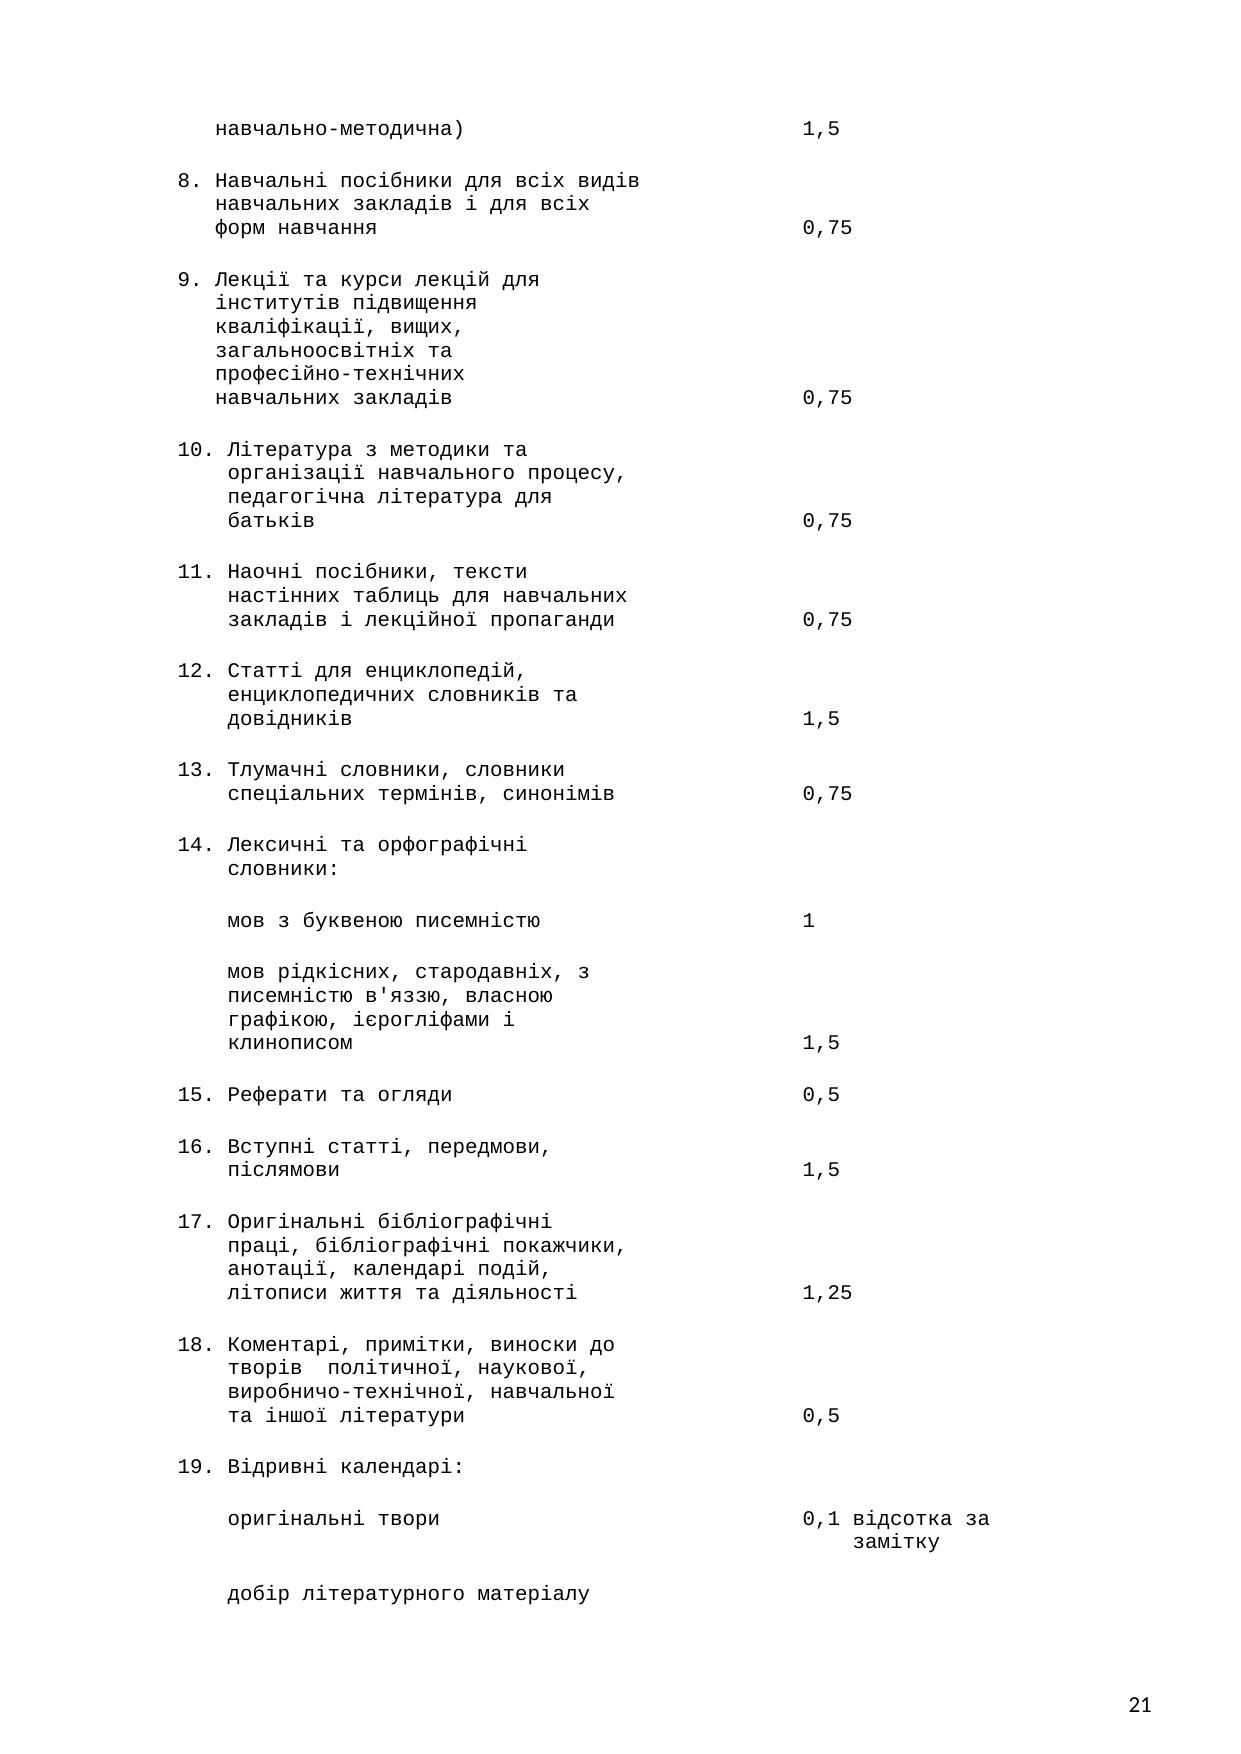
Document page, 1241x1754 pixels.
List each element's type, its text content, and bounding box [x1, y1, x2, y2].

text 17. Оригінальні бібліографічні праці, бібліографічні покажчики, анотації, календарі подій, літописи життя та діяльності 1,25 [177, 1211, 1152, 1334]
text писемністю в'яззю, власною [177, 985, 1152, 1009]
text добір літературного матеріалу [177, 1583, 1152, 1607]
text 10. Література з методики та організації навчального процесу, педагогічна література для батьків 0,75 [177, 439, 1152, 561]
text мов рідкісних, стародавніх, з [177, 961, 1152, 985]
text 16. Вступні статті, передмови, післямови 1,5 [177, 1136, 1152, 1211]
text 18. Коментарі, примітки, виноски до творів політичної, наукової, виробничо-технічної, навчальної та іншої літератури 0,5 [177, 1334, 1152, 1456]
text 9. Лекції та курси лекцій для інститутів підвищення кваліфікації, вищих, загальноосвітніх та професійно-технічних навчальних закладів 0,75 [177, 269, 1152, 439]
text оригінальні твори 0,1 відсотка за замітку [177, 1508, 1152, 1583]
text 11. Наочні посібники, тексти настінних таблиць для навчальних закладів і лекційної пропаганди 0,75 [177, 561, 1152, 660]
text 15. Реферати та огляди 0,5 [177, 1084, 1152, 1136]
text 13. Тлумачні словники, словники спеціальних термінів, синонімів 0,75 [177, 759, 1152, 834]
text 19. Відривні календарі: [177, 1456, 1152, 1508]
text мов з буквеною писемністю 1 [177, 910, 1152, 961]
text графікою, ієрогліфами і [177, 1009, 1152, 1032]
text 14. Лексичні та орфографічні словники: [177, 834, 1152, 910]
text клинописом 1,5 [177, 1032, 1152, 1084]
text 8. Навчальні посібники для всіх видів навчальних закладів і для всіх форм навчання 0,75 [177, 170, 1152, 269]
text 12. Статті для енциклопедій, енциклопедичних словників та довідників 1,5 [177, 660, 1152, 759]
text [177, 118, 1152, 170]
